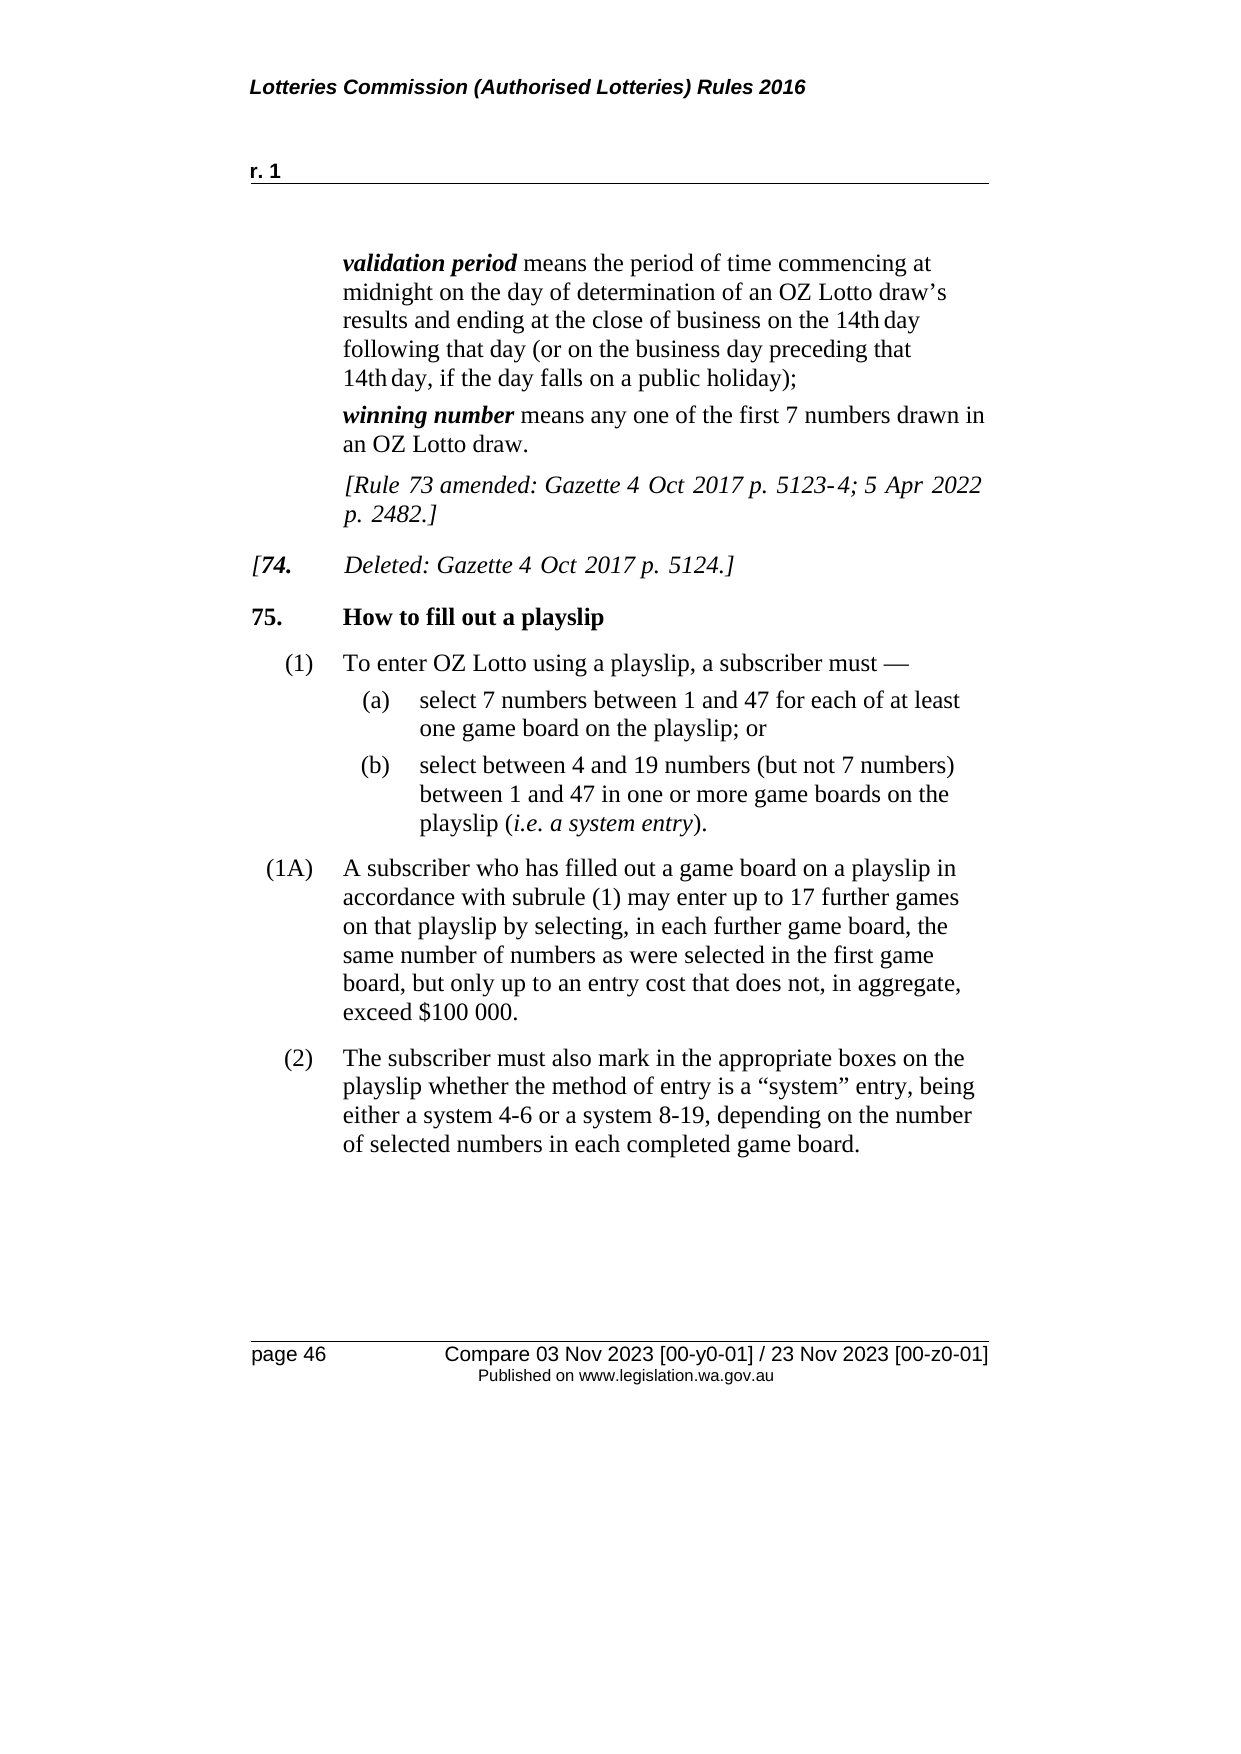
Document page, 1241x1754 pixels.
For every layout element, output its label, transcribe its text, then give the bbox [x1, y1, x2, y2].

text winning number means any one of the first 7 numbers drawn in an OZ Lotto draw. [251, 400, 989, 458]
text (1) To enter OZ Lotto using a playslip, a subscriber must — [251, 648, 989, 676]
text (a) select 7 numbers between 1 and 47 for each of at least one game board on the playslip; or [251, 685, 989, 742]
text (1A) A subscriber who has filled out a game board on a playslip in accordance with subrule (1) may enter up to 17 further games on that playslip by selecting, in each further game board, the same number of numbers as were selected in the first game board, but only up to an entry cost that does not, in aggregate, exceed $100 000. [251, 853, 989, 1026]
subtitle 75. How to fill out a playslip [251, 602, 989, 631]
text (2) The subscriber must also mark in the appropriate boxes on the playslip whether the method of entry is a “system” entry, being either a system 4-6 or a system 8-19, depending on the number of selected numbers in each completed game board. [251, 1043, 989, 1158]
text [Rule 73 amended: Gazette 4 Oct 2017 p. 5123-4; 5 Apr 2022 p. 2482.] [251, 470, 989, 528]
text (b) select between 4 and 19 numbers (but not 7 numbers) between 1 and 47 in one or more game boards on the playslip (i.e. a system entry). [251, 751, 989, 837]
text validation period means the period of time commencing at midnight on the day of determination of an OZ Lotto draw’s results and ending at the close of business on the 14th day following that day (or on the business day preceding that 14th day, if the day falls on a public holiday); [251, 248, 989, 392]
text [74. Deleted: Gazette 4 Oct 2017 p. 5124.] [251, 551, 989, 579]
